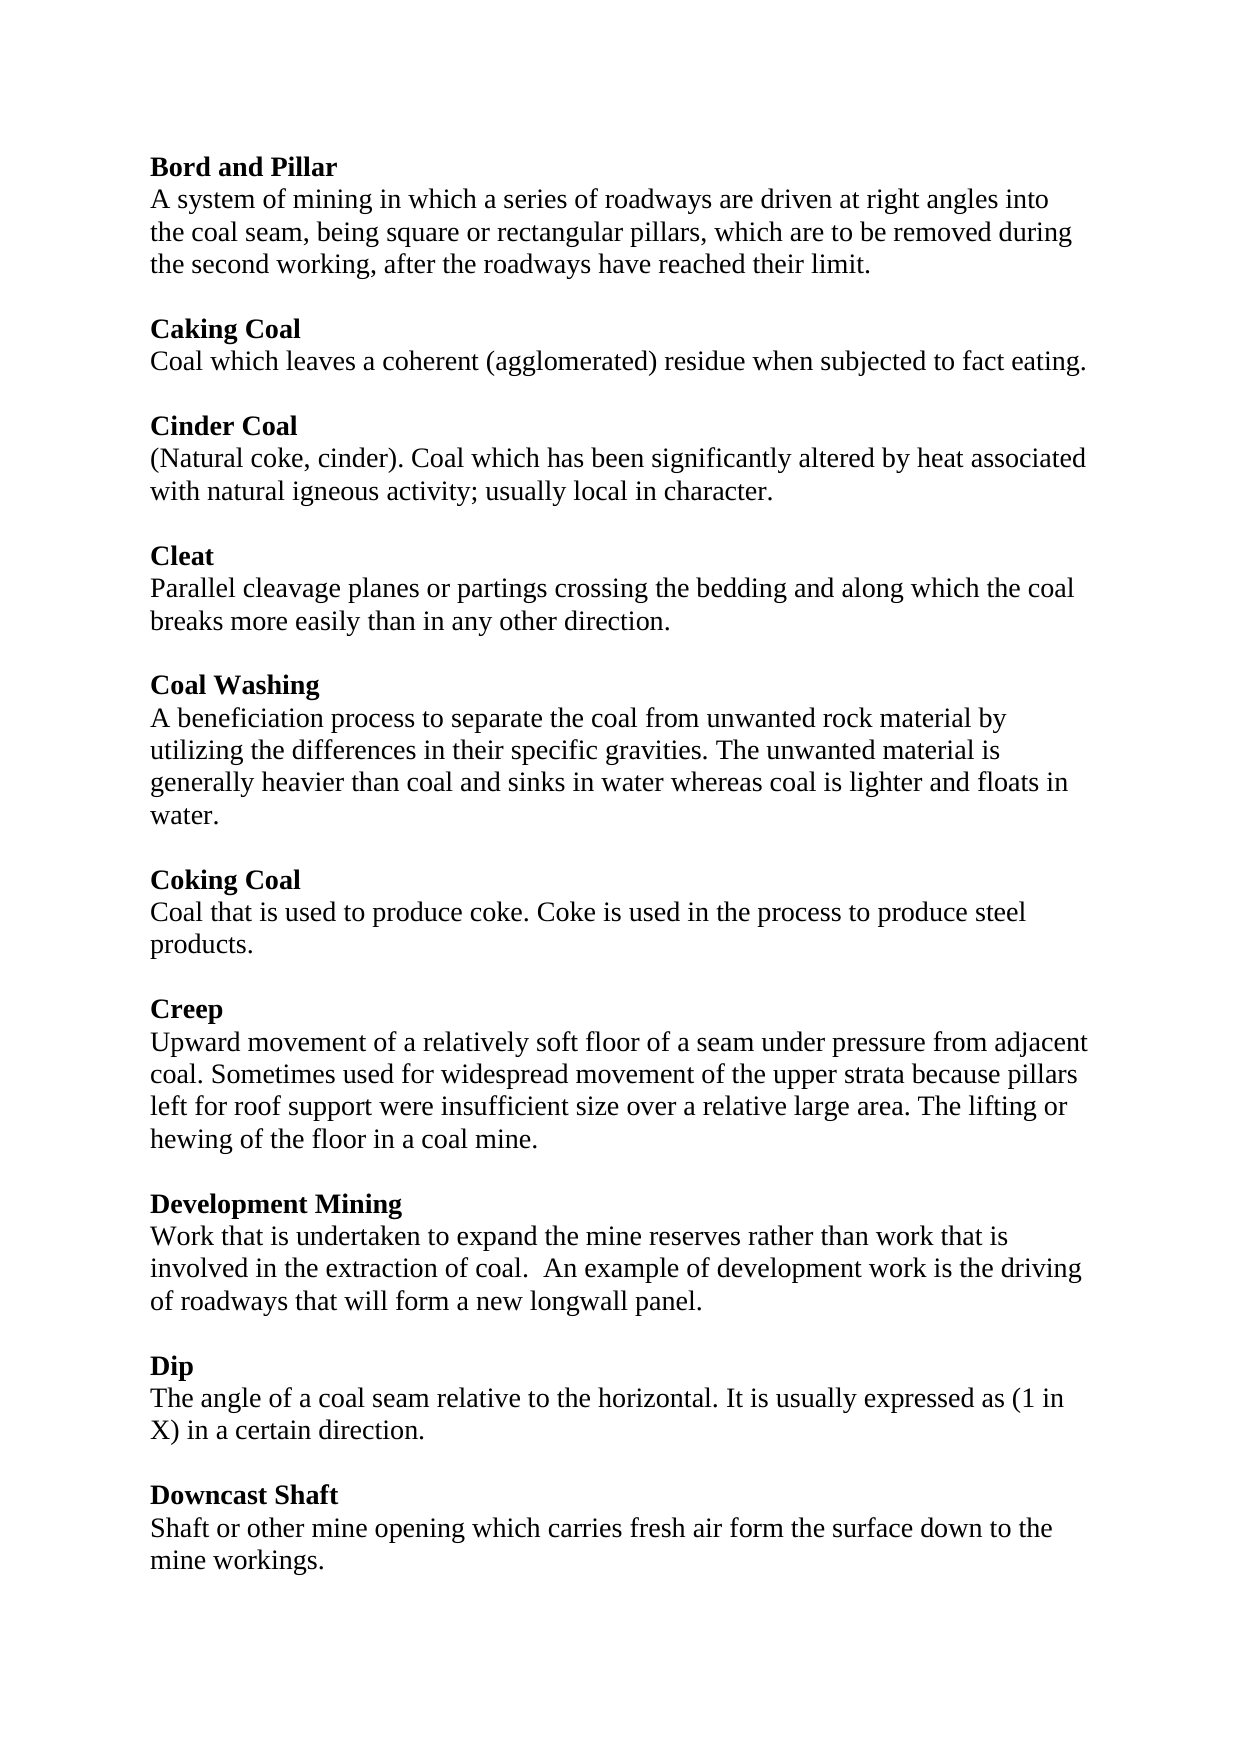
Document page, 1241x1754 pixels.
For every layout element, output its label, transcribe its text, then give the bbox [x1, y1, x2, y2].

text products. [150, 927, 1090, 960]
text breaks more easily than in any other direction. [150, 603, 1090, 636]
text Coal which leaves a coherent (agglomerated) residue when subjected to fact eating. [150, 344, 1090, 377]
text Coal that is used to produce coke. Coke is used in the process to produce steel [150, 895, 1090, 927]
text Caking Coal [150, 312, 1090, 344]
text Downcast Shaft [150, 1478, 1090, 1511]
text Coking Coal [150, 863, 1090, 895]
text The angle of a coal seam relative to the horizontal. It is usually expressed as (1 in X) in a certain direction. [150, 1381, 1090, 1446]
text Coal Washing [150, 668, 1090, 701]
text Cleat [150, 539, 1090, 571]
text Cinder Coal [150, 409, 1090, 442]
text Bord and Pillar [150, 150, 1090, 182]
text Creep [150, 992, 1090, 1025]
text A system of mining in which a series of roadways are driven at right angles into the coal seam, being square or rectangular pillars, which are to be removed during the second working, after the roadways have reached their limit. [150, 182, 1090, 279]
text with natural igneous activity; usually local in character. [150, 474, 1090, 506]
text (Natural coke, cinder). Coal which has been significantly altered by heat associated [150, 442, 1090, 474]
text Work that is undertaken to expand the mine reserves rather than work that is involved in the extraction of coal. An example of development work is the driving of roadways that will form a new longwall panel. [150, 1219, 1090, 1316]
text Upward movement of a relatively soft floor of a seam under pressure from adjacent [150, 1025, 1090, 1057]
text coal. Sometimes used for widespread movement of the upper strata because pillars left for roof support were insufficient size over a relative large area. The lifting or hewing of the floor in a coal mine. [150, 1057, 1090, 1154]
text Dip [150, 1349, 1090, 1381]
text A beneficiation process to separate the coal from unwanted rock material by utilizing the differences in their specific gravities. The unwanted material is generally heavier than coal and sinks in water whereas coal is lighter and floats in water. [150, 701, 1090, 830]
text Shaft or other mine opening which carries fresh air form the surface down to the mine workings. [150, 1511, 1090, 1575]
text Development Mining [150, 1187, 1090, 1219]
text Parallel cleavage planes or partings crossing the bedding and along which the coal [150, 571, 1090, 603]
